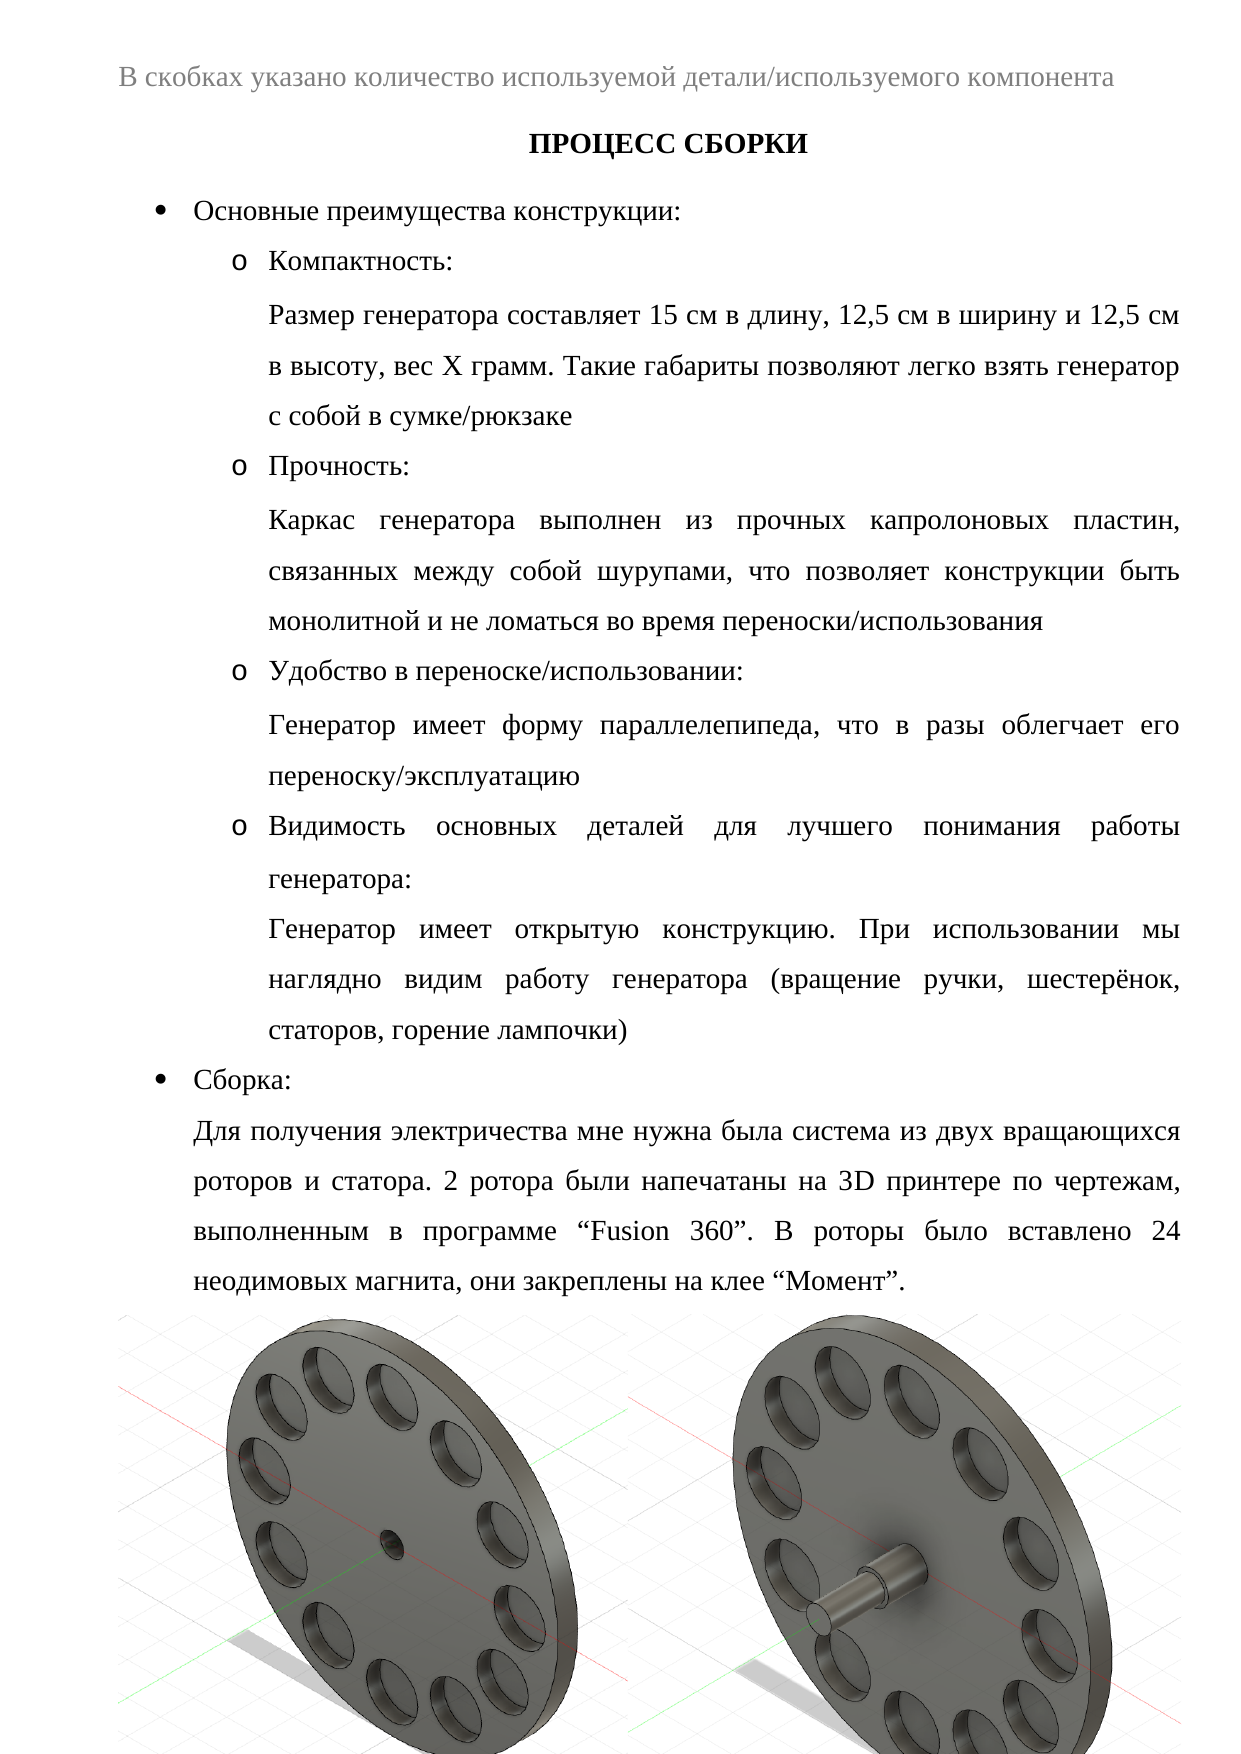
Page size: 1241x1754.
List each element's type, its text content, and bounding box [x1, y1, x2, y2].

list Размер генератора составляет 15 см в длину, 12,5 см в ширину и 12,5 см в высоту, вес X грамм. Такие габариты позволяют легко взять генератор с собой в сумке/рюкзаке [268, 297, 1181, 432]
text В скобках указано количество используемой детали/используемого компонента [118, 59, 1181, 93]
text ПРОЦЕСС СБОРКИ [156, 126, 1181, 159]
list Сборка: [156, 1062, 1181, 1096]
list Каркас генератора выполнен из прочных капролоновых пластин, связанных между собой шурупами, что позволяет конструкции быть монолитной и не ломаться во время переноски/использования [268, 502, 1181, 637]
list Прочность: [231, 448, 1181, 484]
list Удобство в переноске/использовании: [231, 653, 1181, 689]
list Генератор имеет открытую конструкцию. При использовании мы наглядно видим работу генератора (вращение ручки, шестерёнок, статоров, горение лампочки) [268, 911, 1181, 1045]
list Генератор имеет форму параллелепипеда, что в разы облегчает его переноску/эксплуатацию [268, 707, 1181, 791]
list Компактность: [231, 243, 1181, 279]
picture [118, 1314, 1182, 1754]
list Основные преимущества конструкции: [156, 193, 1181, 227]
list Видимость основных деталей для лучшего понимания работы генератора: [231, 808, 1181, 894]
list Для получения электричества мне нужна была система из двух вращающихся роторов и статора. 2 ротора были напечатаны на 3D принтере по чертежам, выполненным в программе “Fusion 360”. В роторы было вставлено 24 неодимовых магнита, они закреплены на клее “Момент”. [193, 1113, 1181, 1297]
